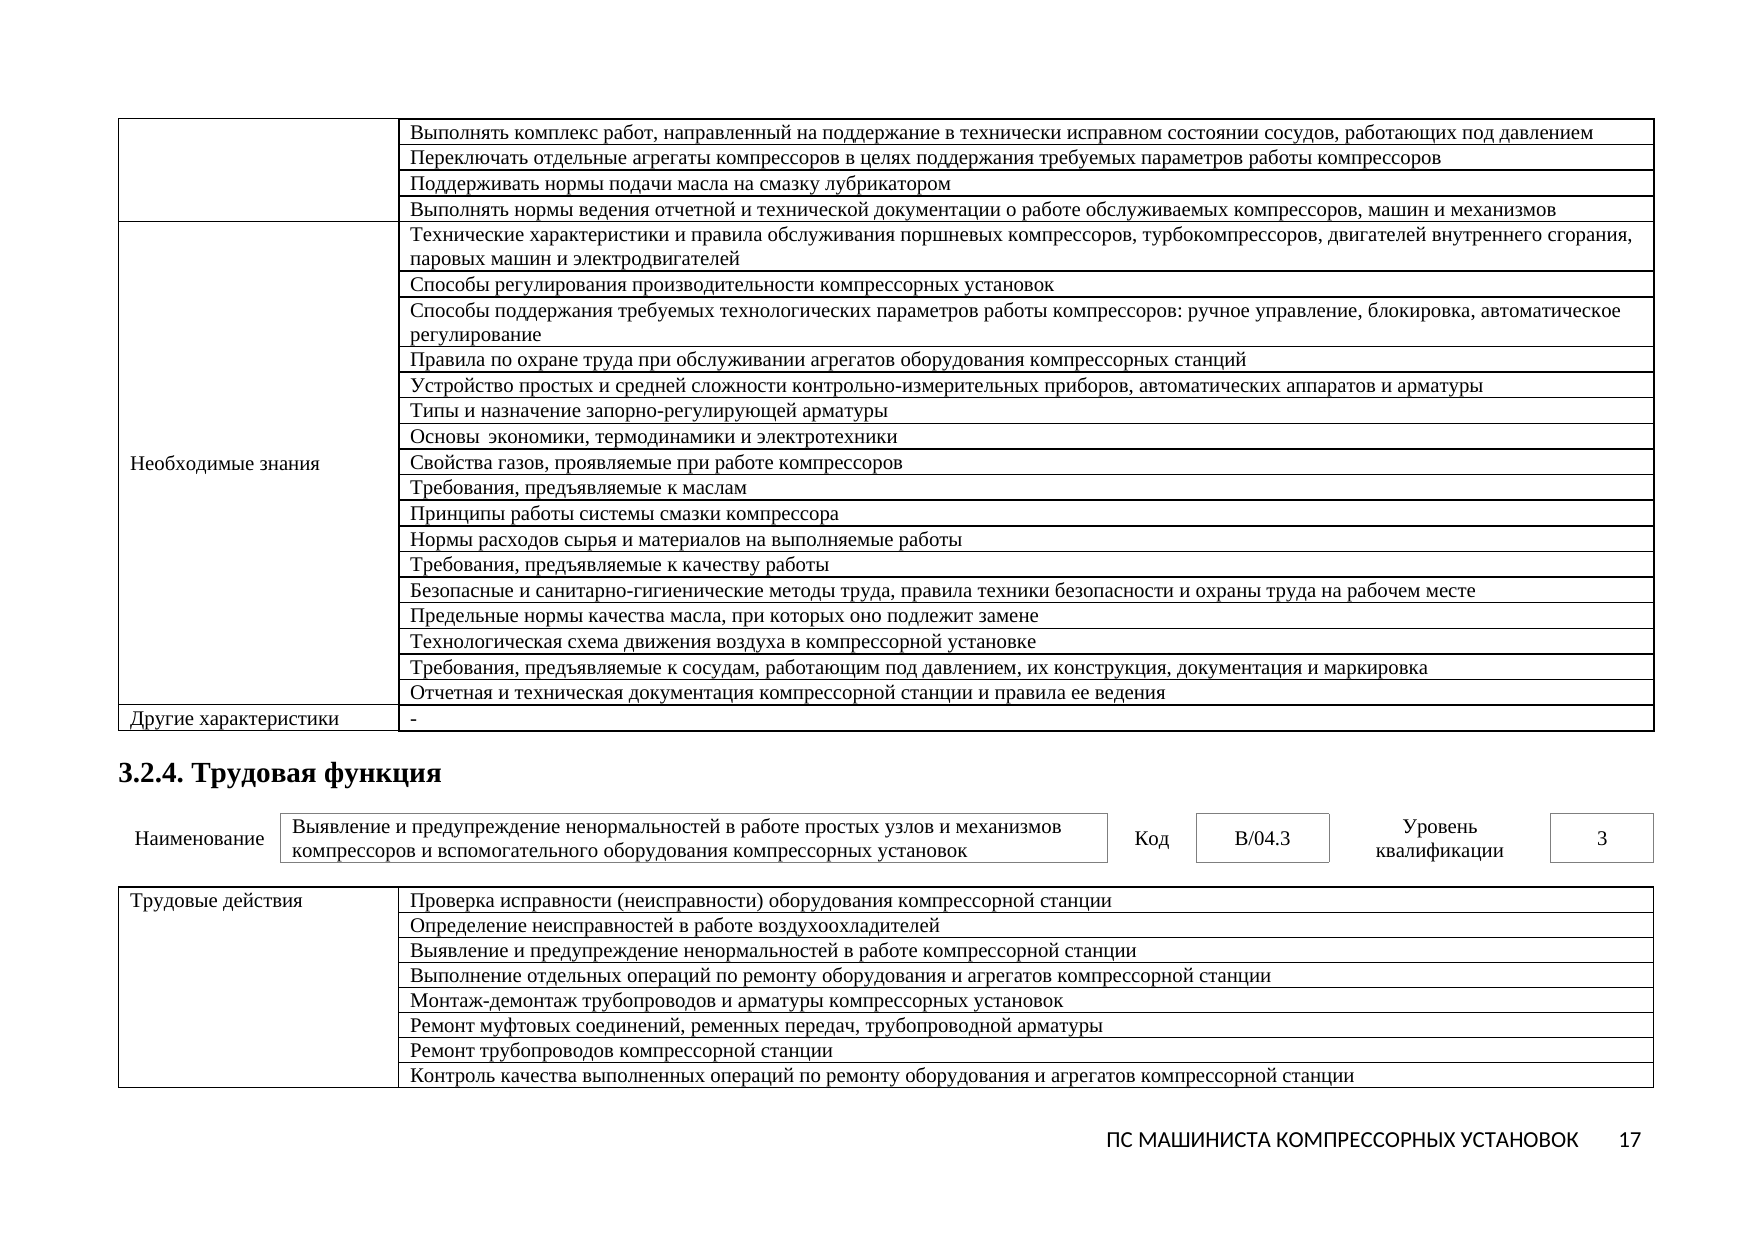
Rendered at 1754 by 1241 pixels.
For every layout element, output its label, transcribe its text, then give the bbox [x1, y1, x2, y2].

table_cell Способы регулирования производительности компрессорных установок [400, 272, 1653, 296]
table_header Проверка исправности (неисправности) оборудования компрессорной станции [399, 888, 1653, 912]
table_cell Основы экономики, термодинамики и электротехники [400, 424, 1653, 448]
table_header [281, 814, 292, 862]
table_header Наименование [118, 813, 280, 862]
table_cell Контроль качества выполненных операций по ремонту оборудования и агрегатов компрессорной станции [399, 1063, 1653, 1087]
table_cell Выявление и предупреждение ненормальностей в работе компрессорной станции [399, 938, 1653, 962]
table_cell Поддерживать нормы подачи масла на смазку лубрикатором [400, 171, 1653, 195]
table_cell Выполнять нормы ведения отчетной и технической документации о работе обслуживаемых компрессоров, машин и механизмов [400, 197, 1653, 221]
table_cell Другие характеристики [119, 705, 398, 730]
table_cell Требования, предъявляемые к сосудам, работающим под давлением, их конструкция, документация и маркировка [400, 655, 1653, 679]
table_cell Требования, предъявляемые к маслам [400, 475, 1653, 499]
table_header Код [1108, 813, 1196, 862]
table_cell Ремонт трубопроводов компрессорной станции [399, 1038, 1653, 1062]
table_cell Технологическая схема движения воздуха в компрессорной установке [400, 629, 1653, 653]
table_header Трудовые действия [119, 888, 398, 1087]
table_cell Выполнять комплекс работ, направленный на поддержание в технически исправном состоянии сосудов, работающих под давлением [400, 120, 1653, 144]
table_cell Определение неисправностей в работе воздухоохладителей [399, 913, 1653, 937]
table_cell - [400, 706, 1653, 730]
table_cell Необходимые знания [119, 222, 398, 704]
table_cell Предельные нормы качества масла, при которых оно подлежит замене [400, 603, 1653, 627]
table_header В/04.3 [1197, 814, 1329, 862]
table_cell Устройство простых и средней сложности контрольно-измерительных приборов, автоматических аппаратов и арматуры [400, 373, 1653, 397]
table_cell Технические характеристики и правила обслуживания поршневых компрессоров, турбокомпрессоров, двигателей внутреннего сгорания, паровых машин и электродвигателей [400, 222, 1653, 270]
text 3.2.4. Трудовая функция [118, 756, 1668, 789]
table_cell Принципы работы системы смазки компрессора [400, 501, 1653, 525]
table_cell Требования, предъявляемые к качеству работы [400, 552, 1653, 576]
table_header Уровень квалификации [1330, 813, 1550, 862]
table_cell Ремонт муфтовых соединений, ременных передач, трубопроводной арматуры [399, 1013, 1653, 1037]
table_cell Нормы расходов сырья и материалов на выполняемые работы [400, 527, 1653, 551]
table_cell Правила по охране труда при обслуживании агрегатов оборудования компрессорных станций [400, 347, 1653, 371]
table_cell Выполнение отдельных операций по ремонту оборудования и агрегатов компрессорной станции [399, 963, 1653, 987]
table_cell Способы поддержания требуемых технологических параметров работы компрессоров: ручное управление, блокировка, автоматическое регулирование [400, 298, 1653, 346]
table_header 3 [1551, 814, 1653, 862]
table_cell Свойства газов, проявляемые при работе компрессоров [400, 450, 1653, 474]
table_cell Переключать отдельные агрегаты компрессоров в целях поддержания требуемых параметров работы компрессоров [400, 145, 1653, 169]
table_cell Типы и назначение запорно-регулирующей арматуры [400, 398, 1653, 422]
table_cell Отчетная и техническая документация компрессорной станции и правила ее ведения [400, 680, 1653, 704]
table_cell Монтаж-демонтаж трубопроводов и арматуры компрессорных установок [399, 988, 1653, 1012]
table_cell Безопасные и санитарно-гигиенические методы труда, правила техники безопасности и охраны труда на рабочем месте [400, 578, 1653, 602]
